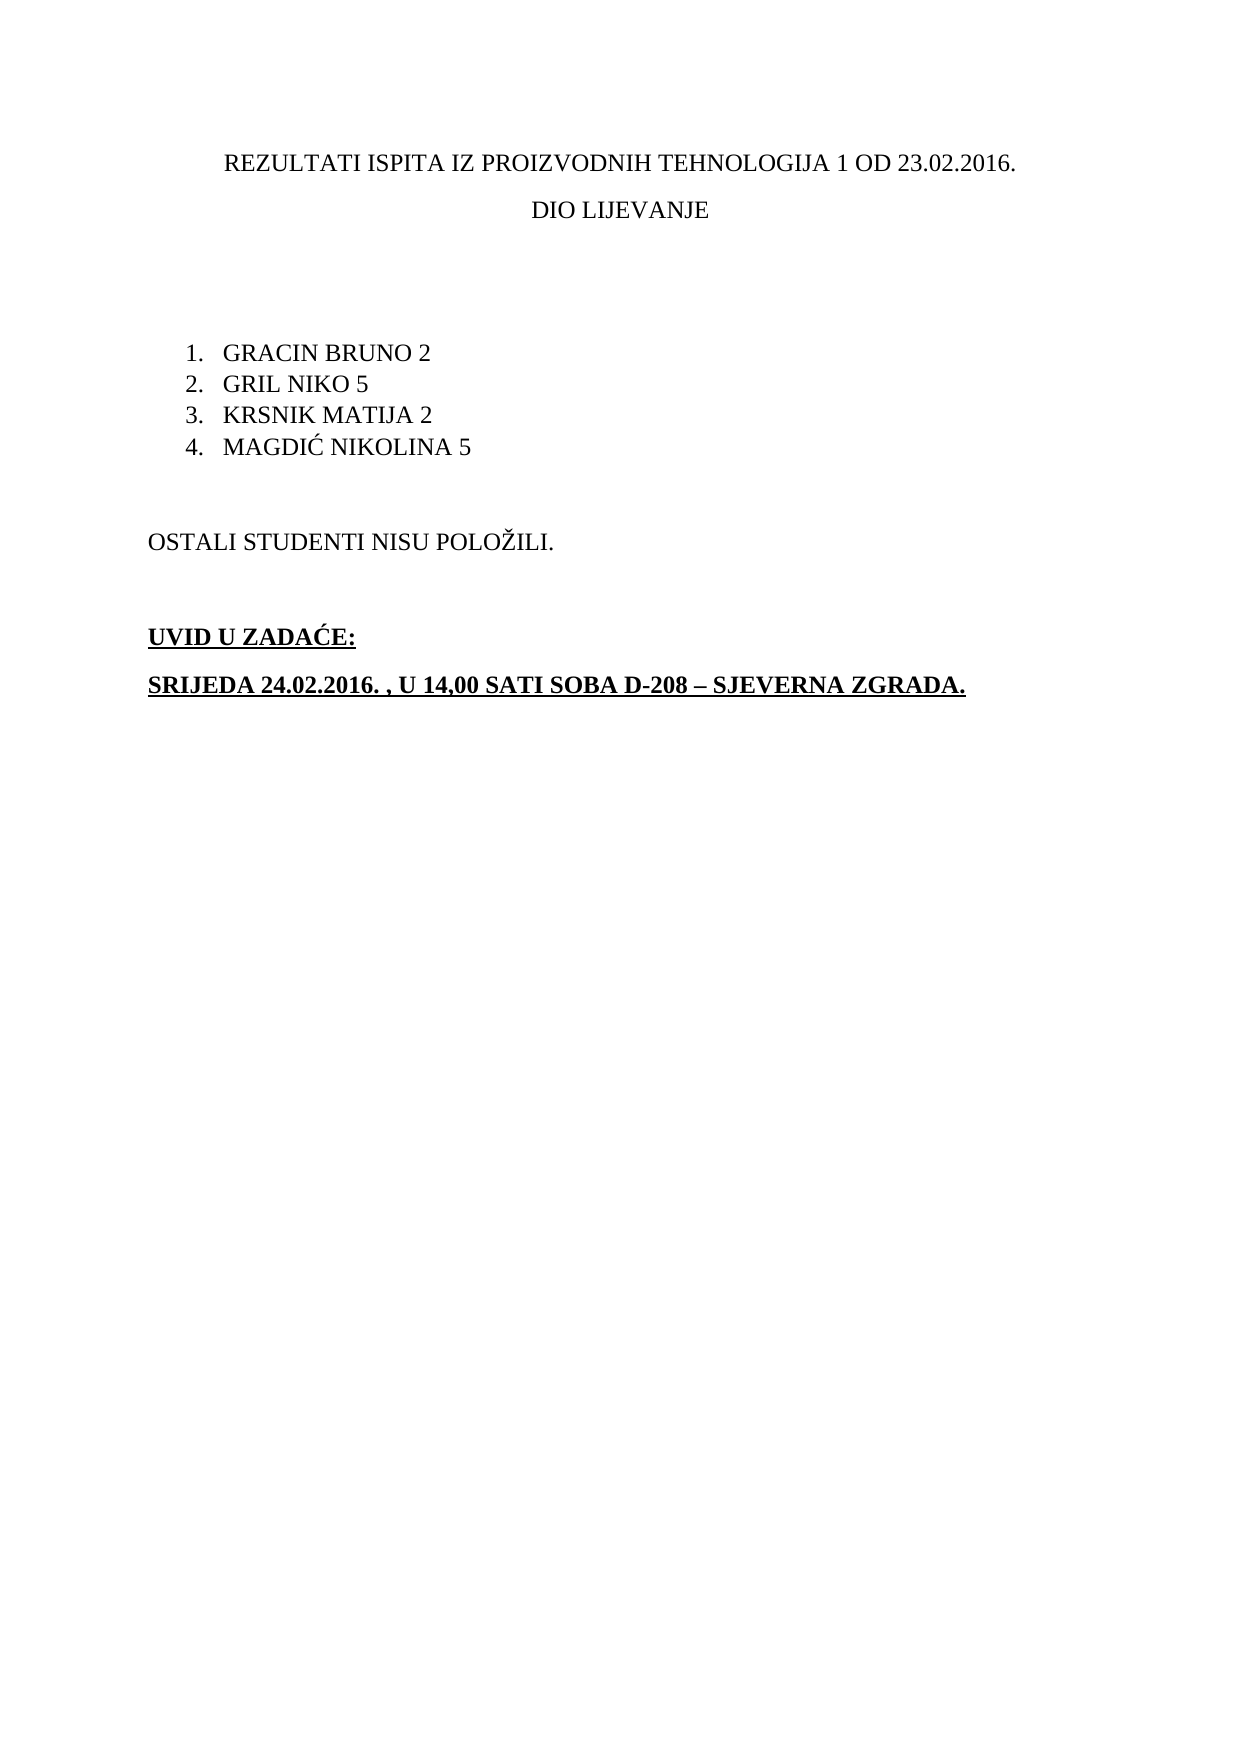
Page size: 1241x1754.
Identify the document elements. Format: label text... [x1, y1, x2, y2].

list MAGDIĆ NIKOLINA 5 [185, 432, 1093, 460]
list GRACIN BRUNO 2 [185, 338, 1093, 367]
list KRSNIK MATIJA 2 [185, 401, 1093, 429]
list GRIL NIKO 5 [185, 369, 1093, 398]
text REZULTATI ISPITA IZ PROIZVODNIH TEHNOLOGIJA 1 OD 23.02.2016. [148, 148, 1093, 176]
text OSTALI STUDENTI NISU POLOŽILI. [148, 527, 1093, 556]
text UVID U ZADAĆE: [148, 622, 1093, 651]
text DIO LIJEVANJE [148, 195, 1093, 224]
text SRIJEDA 24.02.2016. , U 14,00 SATI SOBA D-208 – SJEVERNA ZGRADA. [148, 670, 1093, 699]
